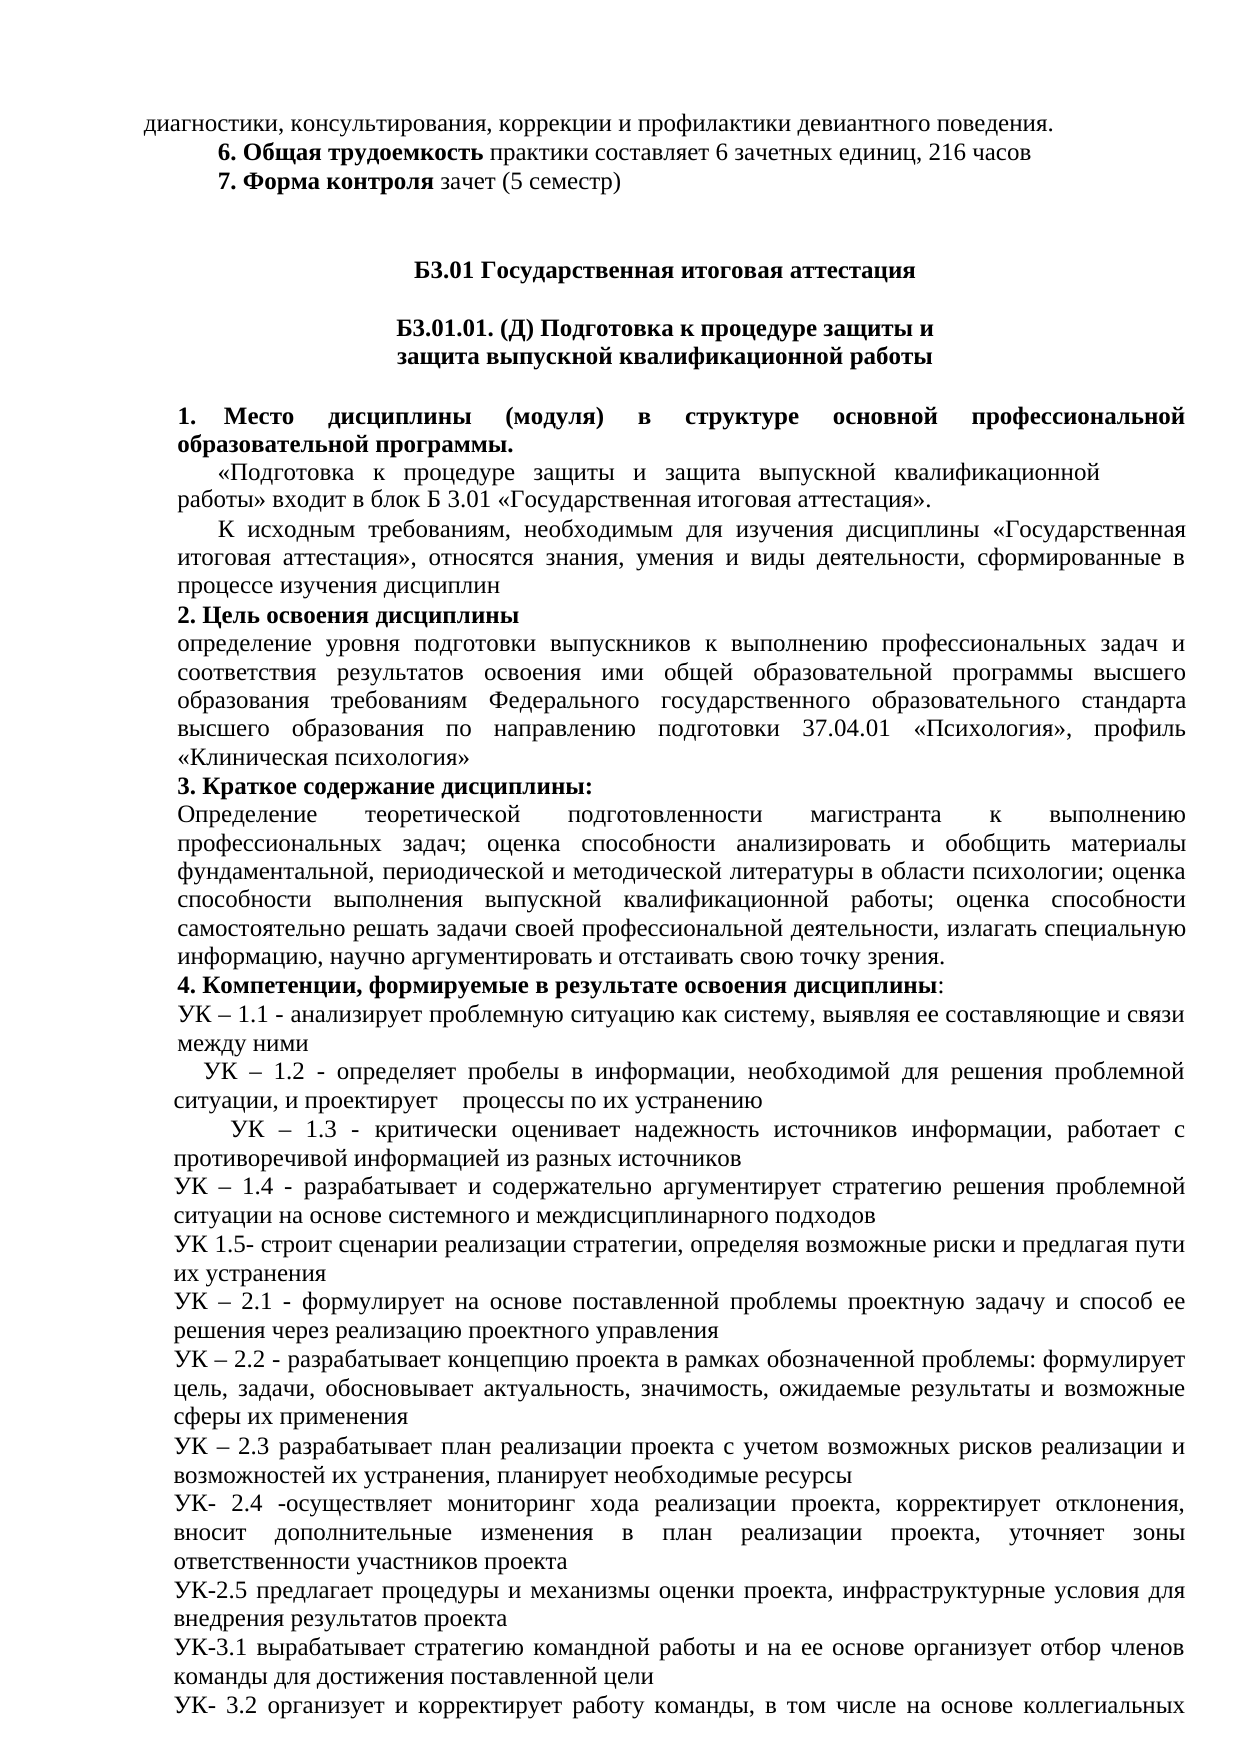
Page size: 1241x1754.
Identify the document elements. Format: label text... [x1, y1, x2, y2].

subtitle Б3.01 Государственная итоговая аттестация [144, 255, 1186, 284]
text УК – 2.3 разрабатывает план реализации проекта с учетом возможных рисков реализации и возможностей их устранения, планирует необходимые ресурсы [173, 1431, 1186, 1488]
text 6. Общая трудоемкость практики составляет 6 зачетных единиц, 216 часов [144, 137, 1186, 166]
text УК – 1.4 - разрабатывает и содержательно аргументирует стратегию решения проблемной ситуации на основе системного и междисциплинарного подходов [173, 1171, 1186, 1229]
subtitle Цель освоения дисциплины [177, 601, 1186, 629]
text 7. Форма контроля зачет (5 семестр) [144, 166, 1186, 194]
text УК-2.5 предлагает процедуры и механизмы оценки проекта, инфраструктурные условия для внедрения результатов проекта [173, 1575, 1186, 1632]
text Определение теоретической подготовленности магистранта к выполнению профессиональных задач; оценка способности анализировать и обобщить материалы фундаментальной, периодической и методической литературы в области психологии; оценка способности выполнения выпускной квалификационной работы; оценка способности самостоятельно решать задачи своей профессиональной деятельности, излагать специальную информацию, научно аргументировать и отстаивать свою точку зрения. [177, 800, 1186, 969]
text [144, 108, 1186, 137]
text К исходным требованиям, необходимым для изучения дисциплины «Государственная итоговая аттестация», относятся знания, умения и виды деятельности, сформированные в процессе изучения дисциплин [177, 515, 1186, 599]
subtitle защита выпускной квалификационной работы [144, 341, 1186, 370]
subtitle Б3.01.01. (Д) Подготовка к процедуре защиты и [144, 313, 1186, 341]
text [173, 1690, 1186, 1718]
text УК 1.5- строит сценарии реализации стратегии, определяя возможные риски и предлагая пути их устранения [173, 1229, 1186, 1286]
subtitle Компетенции, формируемые в результате освоения дисциплины: [177, 970, 1186, 999]
text «Подготовка к процедуре защиты и защита выпускной квалификационной работы» входит в блок Б 3.01 «Государственная итоговая аттестация». [177, 458, 1100, 513]
list УК – 1.1 - анализирует проблемную ситуацию как систему, выявляя ее составляющие и связи между ними [177, 999, 1186, 1056]
list Место дисциплины (модуля) в структуре основной профессиональной образовательной программы. [177, 402, 1186, 457]
text УК – 2.2 - разрабатывает концепцию проекта в рамках обозначенной проблемы: формулирует цель, задачи, обосновывает актуальность, значимость, ожидаемые результаты и возможные сферы их применения [173, 1344, 1186, 1430]
subtitle Краткое содержание дисциплины: [177, 771, 1186, 800]
text УК – 1.2 - определяет пробелы в информации, необходимой для решения проблемной ситуации, и проектирует процессы по их устранению [144, 1056, 1186, 1114]
text определение уровня подготовки выпускников к выполнению профессиональных задач и соответствия результатов освоения ими общей образовательной программы высшего образования требованиям Федерального государственного образовательного стандарта высшего образования по направлению подготовки 37.04.01 «Психология», профиль «Клиническая психология» [177, 629, 1186, 770]
text УК-3.1 вырабатывает стратегию командной работы и на ее основе организует отбор членов команды для достижения поставленной цели [173, 1632, 1186, 1690]
text УК – 1.3 - критически оценивает надежность источников информации, работает с противоречивой информацией из разных источников [144, 1114, 1186, 1171]
text УК- 2.4 -осуществляет мониторинг хода реализации проекта, корректирует отклонения, вносит дополнительные изменения в план реализации проекта, уточняет зоны ответственности участников проекта [173, 1488, 1186, 1575]
text УК – 2.1 - формулирует на основе поставленной проблемы проектную задачу и способ ее решения через реализацию проектного управления [173, 1286, 1186, 1344]
